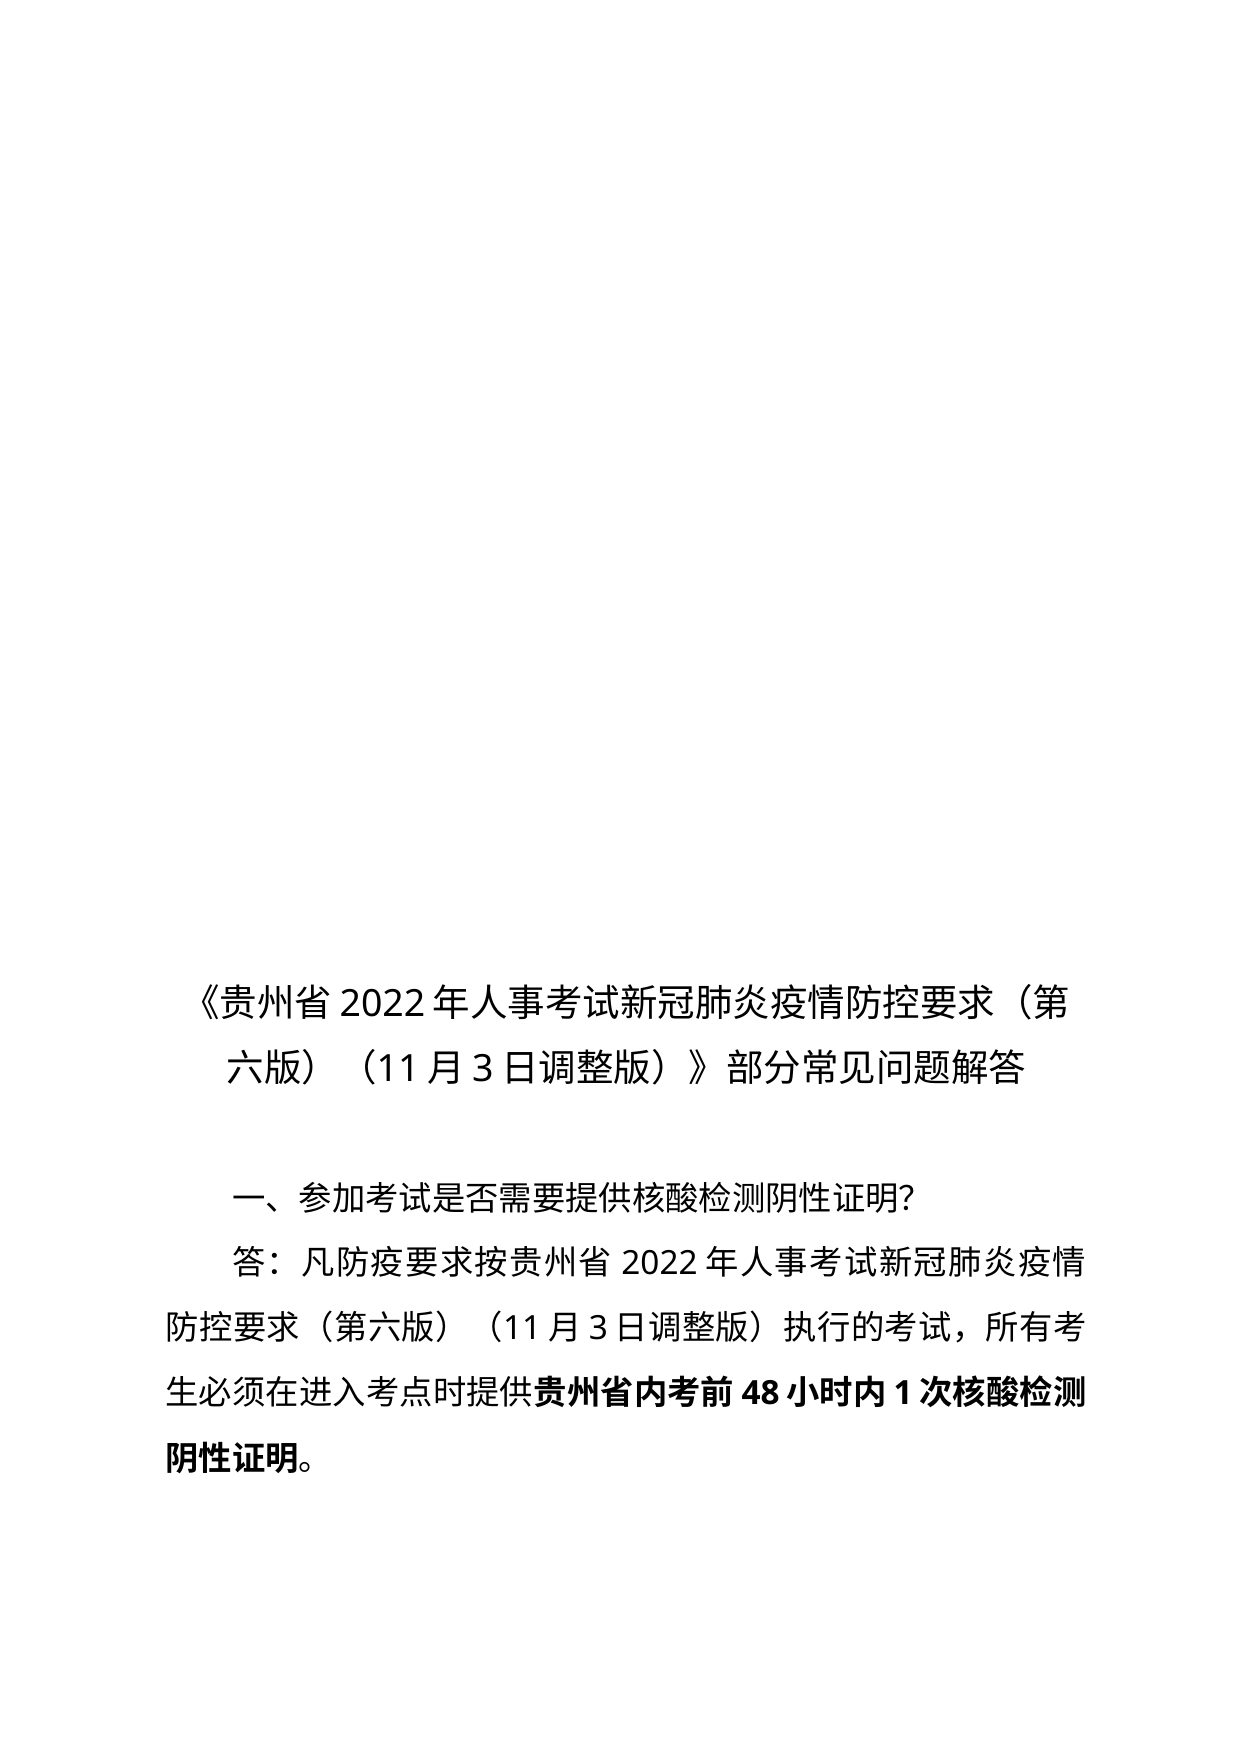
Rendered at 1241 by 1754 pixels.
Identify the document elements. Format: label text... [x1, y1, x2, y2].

text 《贵州省2022年人事考试新冠肺炎疫情防控要求（第六版）（11月3日调整版）》部分常见问题解答 [165, 968, 1087, 1098]
text 答：凡防疫要求按贵州省2022年人事考试新冠肺炎疫情防控要求（第六版）（11月3日调整版）执行的考试，所有考生必须在进入考点时提供贵州省内考前48小时内1次核酸检测阴性证明。 [165, 1228, 1087, 1488]
text 一、参加考试是否需要提供核酸检测阴性证明？ [165, 1163, 1087, 1228]
